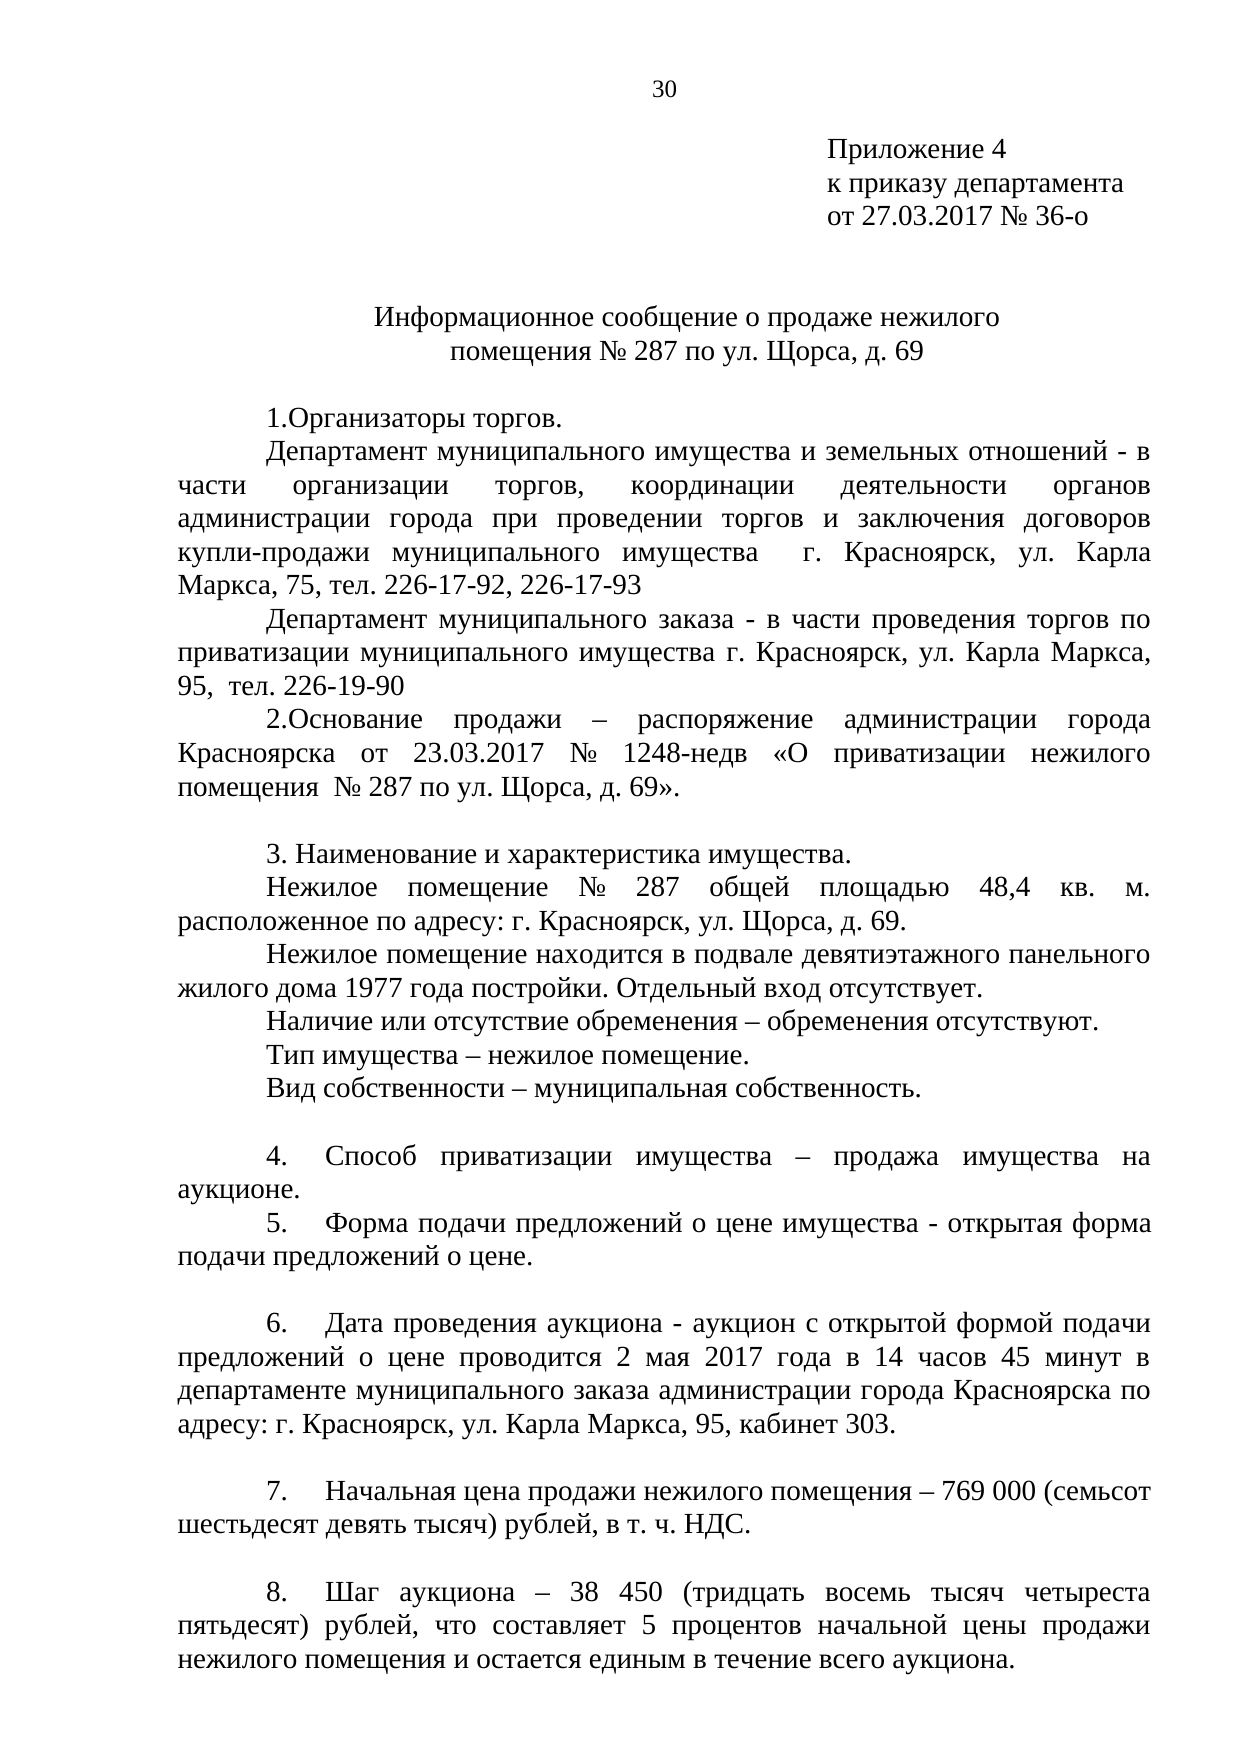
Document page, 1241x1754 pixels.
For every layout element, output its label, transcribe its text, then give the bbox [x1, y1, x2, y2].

text Наличие или отсутствие обременения – обременения отсутствуют. [177, 1003, 1152, 1037]
text Департамент муниципального имущества и земельных отношений - в части организации торгов, координации деятельности органов администрации города при проведении торгов и заключения договоров купли-продажи муниципального имущества г. Красноярск, ул. Карла Маркса, 75, тел. 226-17-92, 226-17-93 [177, 433, 1152, 601]
text Нежилое помещение находится в подвале девятиэтажного панельного жилого дома 1977 года постройки. Отдельный вход отсутствует. [177, 936, 1152, 1003]
subtitle помещения № 287 по ул. Щорса, д. 69 [177, 333, 1152, 366]
list Организаторы торгов. [177, 400, 1152, 433]
list Начальная цена продажи нежилого помещения – 769 000 (семьсот шестьдесят девять тысяч) рублей, в т. ч. НДС. [177, 1473, 1152, 1540]
list Основание продажи – распоряжение администрации города Красноярска от 23.03.2017 № 1248-недв «О приватизации нежилого помещения № 287 по ул. Щорса, д. 69». [177, 702, 1152, 802]
subtitle Приложение 4 [827, 131, 1152, 165]
text Нежилое помещение № 287 общей площадью 48,4 кв. м. расположенное по адресу: г. Красноярск, ул. Щорса, д. 69. [177, 869, 1152, 936]
text Департамент муниципального заказа - в части проведения торгов по приватизации муниципального имущества г. Красноярск, ул. Карла Маркса, 95, тел. 226-19-90 [177, 601, 1152, 702]
list Форма подачи предложений о цене имущества - открытая форма подачи предложений о цене. [177, 1205, 1152, 1272]
text от 27.03.2017 № 36-о [827, 198, 1152, 232]
text к приказу департамента [827, 165, 1152, 198]
text 3. Наименование и характеристика имущества. [177, 836, 1152, 869]
list Дата проведения аукциона - аукцион с открытой формой подачи предложений о цене проводится 2 мая 2017 года в 14 часов 45 минут в департаменте муниципального заказа администрации города Красноярска по адресу: г. Красноярск, ул. Карла Маркса, 95, кабинет 303. [177, 1305, 1152, 1439]
subtitle Информационное сообщение о продаже нежилого [177, 299, 1152, 333]
text Вид собственности – муниципальная собственность. [177, 1071, 1152, 1104]
list Способ приватизации имущества – продажа имущества на аукционе. [177, 1138, 1152, 1205]
text Тип имущества – нежилое помещение. [177, 1037, 1152, 1071]
list Шаг аукциона – 38 450 (тридцать восемь тысяч четыреста пятьдесят) рублей, что составляет 5 процентов начальной цены продажи нежилого помещения и остается единым в течение всего аукциона. [177, 1574, 1152, 1674]
